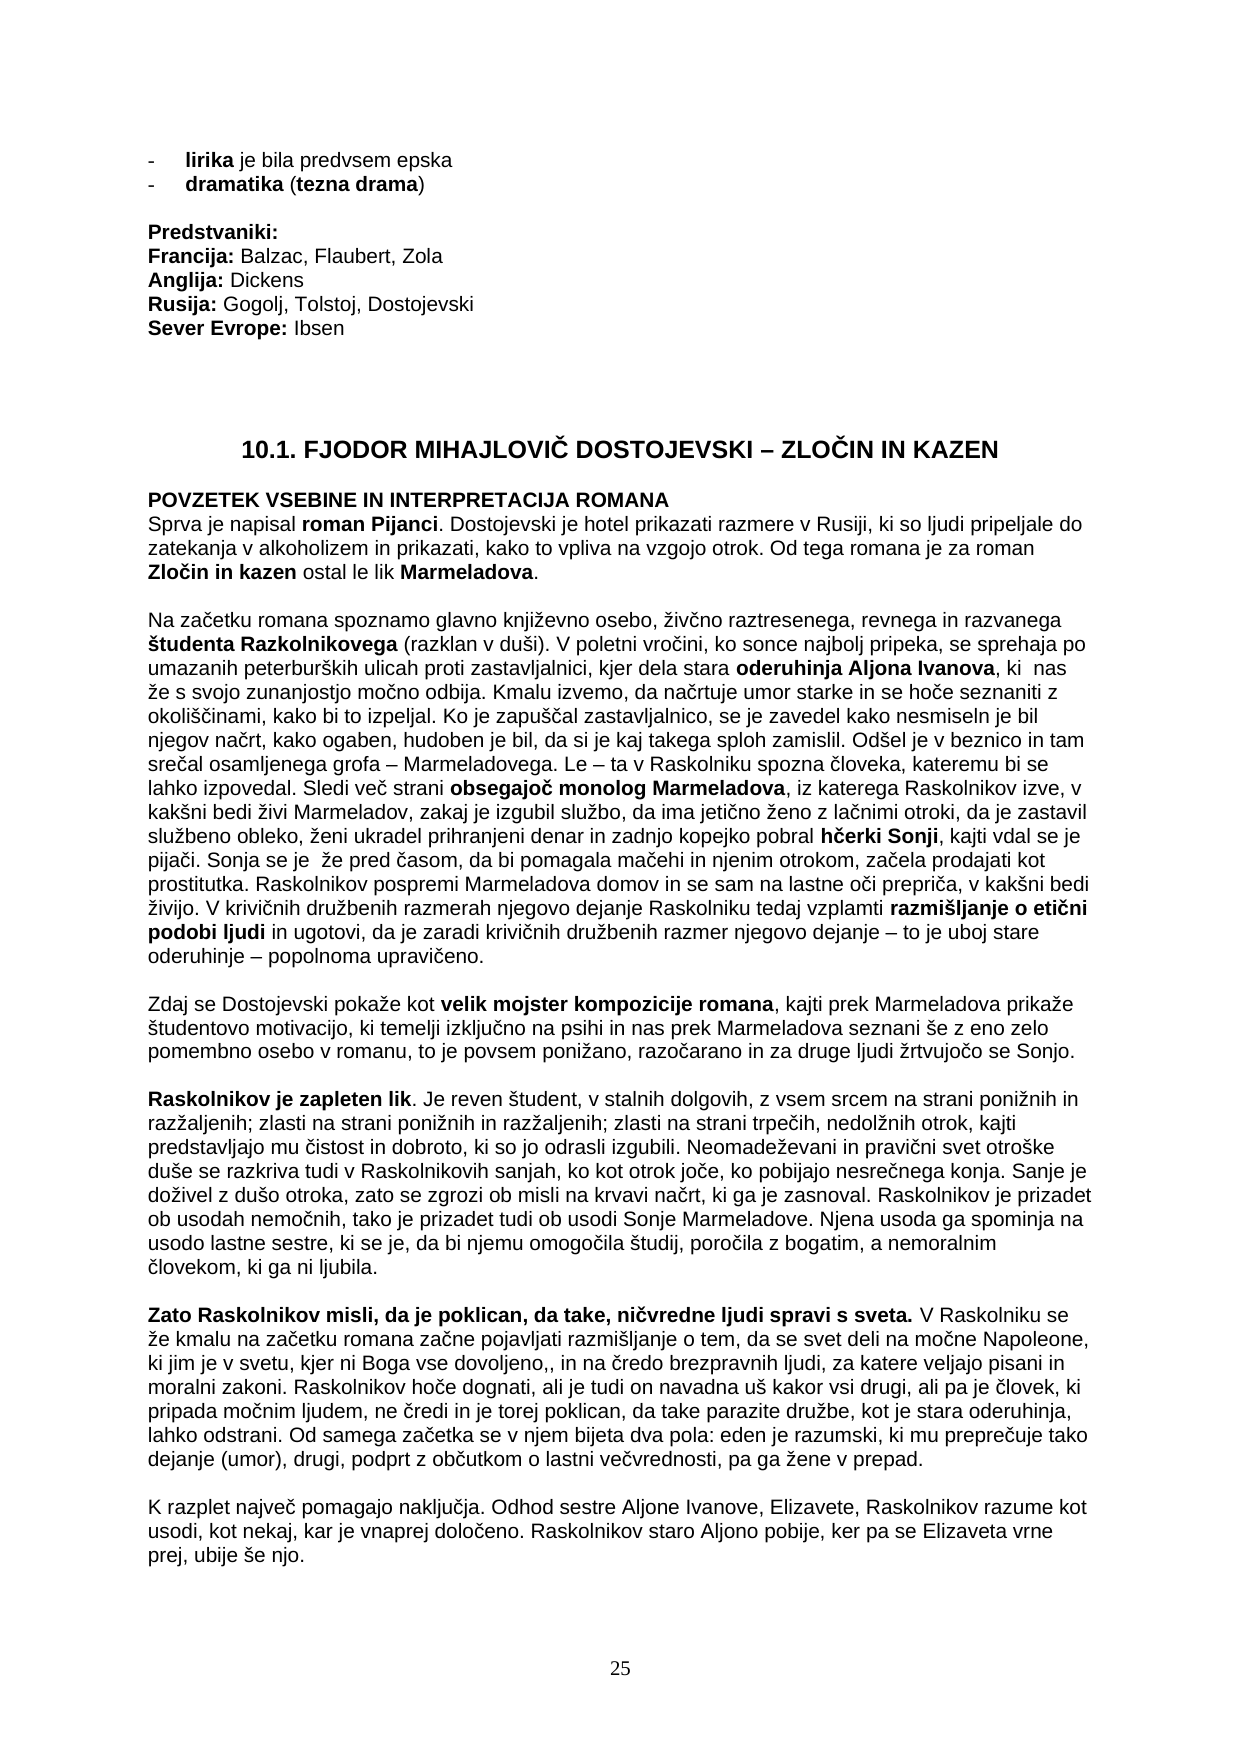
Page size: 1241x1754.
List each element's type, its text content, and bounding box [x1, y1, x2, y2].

list dramatika (tezna drama) [148, 172, 1093, 196]
text Zato Raskolnikov misli, da je poklican, da take, ničvredne ljudi spravi s sveta. V Raskolniku se že kmalu na začetku romana začne pojavljati razmišljanje o tem, da se svet deli na močne Napoleone, ki jim je v svetu, kjer ni Boga vse dovoljeno,, in na čredo brezpravnih ljudi, za katere veljajo pisani in moralni zakoni. Raskolnikov hoče dognati, ali je tudi on navadna uš kakor vsi drugi, ali pa je človek, ki pripada močnim ljudem, ne čredi in je torej poklican, da take parazite družbe, kot je stara oderuhinja, lahko odstrani. Od samega začetka se v njem bijeta dva pola: eden je razumski, ki mu preprečuje tako dejanje (umor), drugi, podprt z občutkom o lastni večvrednosti, pa ga žene v prepad. [148, 1303, 1093, 1471]
text POVZETEK VSEBINE IN INTERPRETACIJA ROMANA [148, 488, 1093, 512]
text Na začetku romana spoznamo glavno književno osebo, živčno raztresenega, revnega in razvanega študenta Razkolnikovega (razklan v duši). V poletni vročini, ko sonce najbolj pripeka, se sprehaja po umazanih peterburških ulicah proti zastavljalnici, kjer dela stara oderuhinja Aljona Ivanova, ki nas že s svojo zunanjostjo močno odbija. Kmalu izvemo, da načrtuje umor starke in se hoče seznaniti z okoliščinami, kako bi to izpeljal. Ko je zapuščal zastavljalnico, se je zavedel kako nesmiseln je bil njegov načrt, kako ogaben, hudoben je bil, da si je kaj takega sploh zamislil. Odšel je v beznico in tam srečal osamljenega grofa – Marmeladovega. Le – ta v Raskolniku spozna človeka, kateremu bi se lahko izpovedal. Sledi več strani obsegajoč monolog Marmeladova, iz katerega Raskolnikov izve, v kakšni bedi živi Marmeladov, zakaj je izgubil službo, da ima jetično ženo z lačnimi otroki, da je zastavil službeno obleko, ženi ukradel prihranjeni denar in zadnjo kopejko pobral hčerki Sonji, kajti vdal se je pijači. Sonja se je že pred časom, da bi pomagala mačehi in njenim otrokom, začela prodajati kot prostitutka. Raskolnikov pospremi Marmeladova domov in se sam na lastne oči prepriča, v kakšni bedi živijo. V krivičnih družbenih razmerah njegovo dejanje Raskolniku tedaj vzplamti razmišljanje o etični podobi ljudi in ugotovi, da je zaradi krivičnih družbenih razmer njegovo dejanje – to je uboj stare oderuhinje – popolnoma upravičeno. [148, 608, 1093, 967]
text Sprva je napisal roman Pijanci. Dostojevski je hotel prikazati razmere v Rusiji, ki so ljudi pripeljale do zatekanja v alkoholizem in prikazati, kako to vpliva na vzgojo otrok. Od tega romana je za roman Zločin in kazen ostal le lik Marmeladova. [148, 512, 1093, 584]
text Predstvaniki: [148, 220, 1093, 244]
text K razplet največ pomagajo naključja. Odhod sestre Aljone Ivanove, Elizavete, Raskolnikov razume kot usodi, kot nekaj, kar je vnaprej določeno. Raskolnikov staro Aljono pobije, ker pa se Elizaveta vrne prej, ubije še njo. [148, 1494, 1093, 1566]
text Francija: Balzac, Flaubert, Zola [148, 244, 1093, 268]
text Anglija: Dickens [148, 268, 1093, 292]
list lirika je bila predvsem epska [148, 148, 1093, 172]
text Zdaj se Dostojevski pokaže kot velik mojster kompozicije romana, kajti prek Marmeladova prikaže študentovo motivacijo, ki temelji izključno na psihi in nas prek Marmeladova seznani še z eno zelo pomembno osebo v romanu, to je povsem ponižano, razočarano in za druge ljudi žrtvujočo se Sonjo. [148, 991, 1093, 1063]
text Sever Evrope: Ibsen [148, 316, 1093, 340]
subtitle 10.1. FJODOR MIHAJLOVIČ DOSTOJEVSKI – ZLOČIN IN KAZEN [148, 436, 1093, 464]
text Rusija: Gogolj, Tolstoj, Dostojevski [148, 292, 1093, 316]
text Raskolnikov je zapleten lik. Je reven študent, v stalnih dolgovih, z vsem srcem na strani ponižnih in razžaljenih; zlasti na strani ponižnih in razžaljenih; zlasti na strani trpečih, nedolžnih otrok, kajti predstavljajo mu čistost in dobroto, ki so jo odrasli izgubili. Neomadeževani in pravični svet otroške duše se razkriva tudi v Raskolnikovih sanjah, ko kot otrok joče, ko pobijajo nesrečnega konja. Sanje je doživel z dušo otroka, zato se zgrozi ob misli na krvavi načrt, ki ga je zasnoval. Raskolnikov je prizadet ob usodah nemočnih, tako je prizadet tudi ob usodi Sonje Marmeladove. Njena usoda ga spominja na usodo lastne sestre, ki se je, da bi njemu omogočila študij, poročila z bogatim, a nemoralnim človekom, ki ga ni ljubila. [148, 1087, 1093, 1279]
